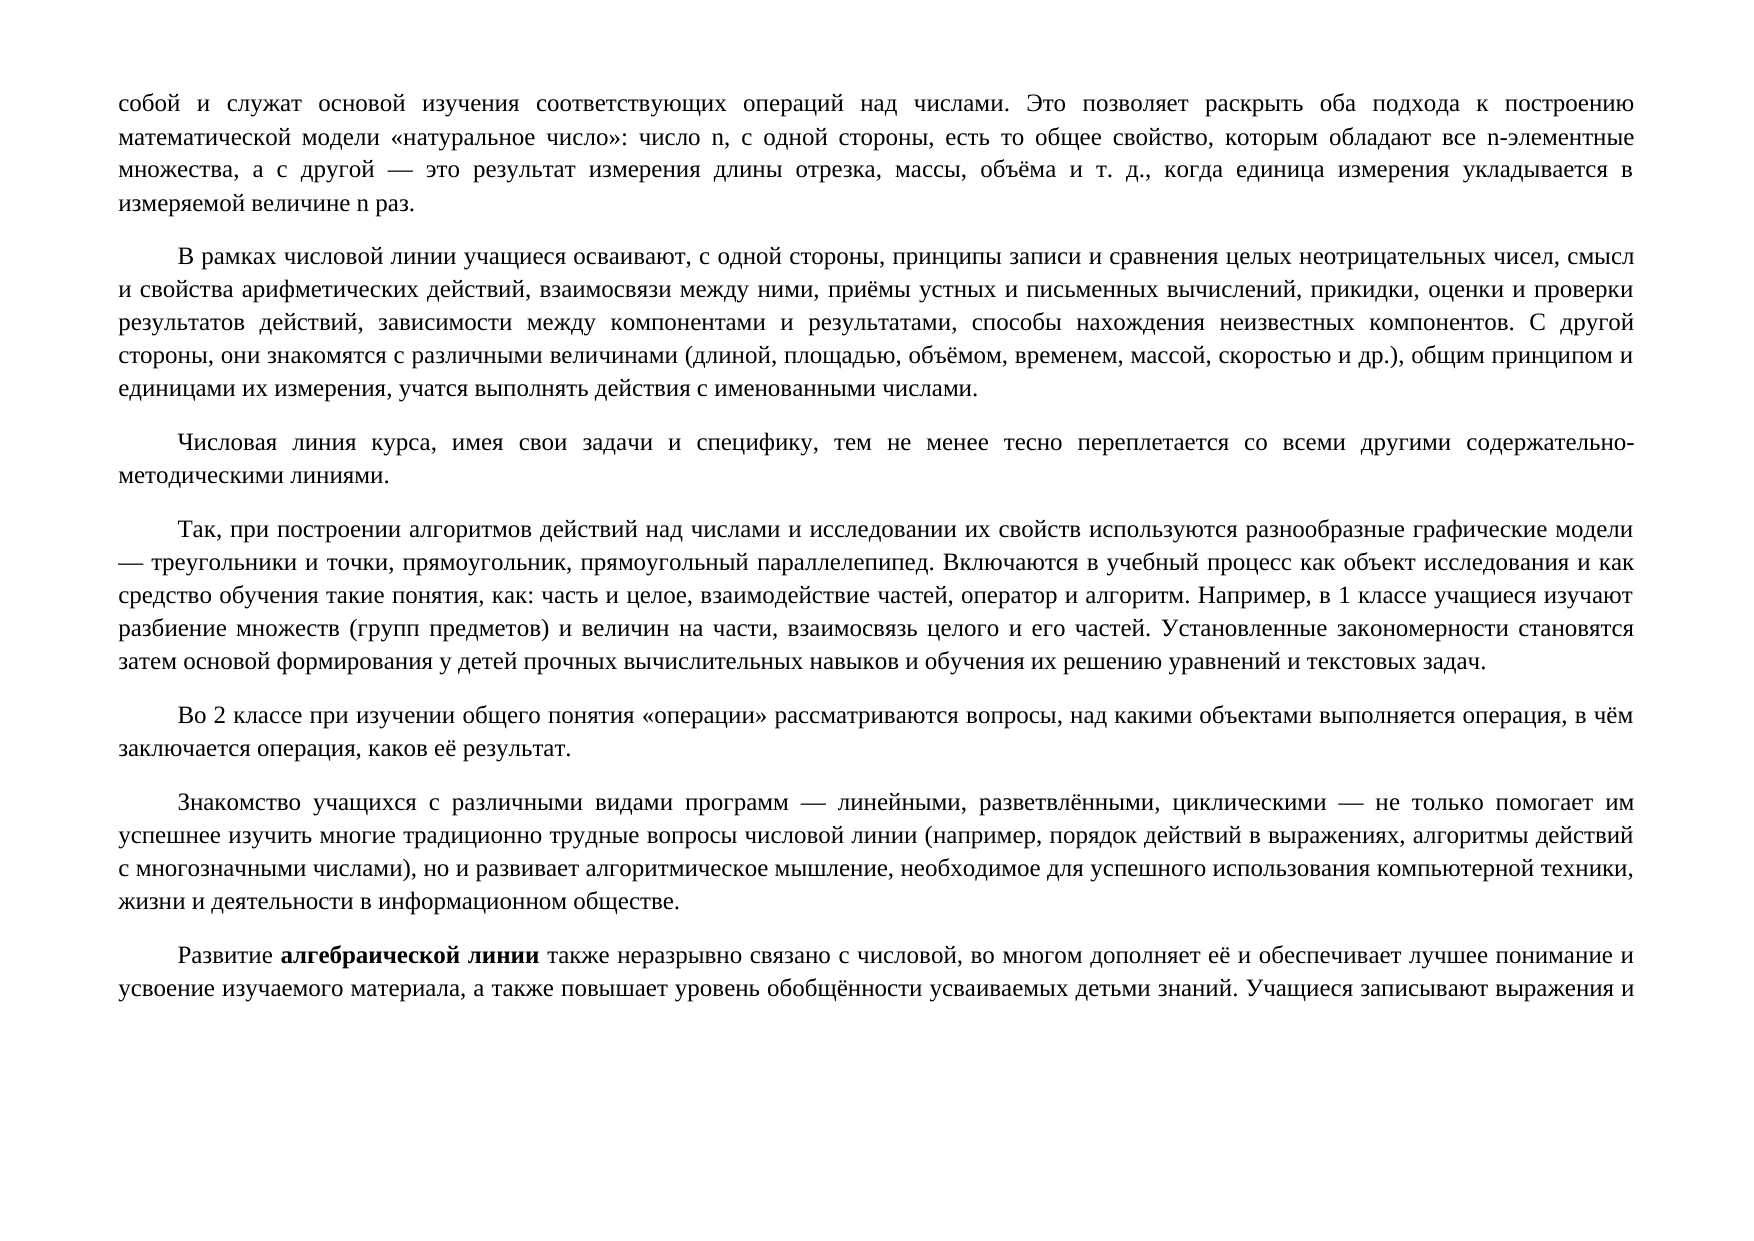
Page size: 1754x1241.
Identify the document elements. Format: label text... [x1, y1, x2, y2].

text Во 2 классе при изучении общего понятия «операции» рассматриваются вопросы, над какими объектами выполняется операция, в чём заключается операция, каков её результат. [118, 700, 1636, 762]
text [118, 88, 1636, 216]
text Знакомство учащихся с различными видами программ — линейными, разветвлёнными, циклическими — не только помогает им успешнее изучить многие традиционно трудные вопросы числовой линии (например, порядок действий в выражениях, алгоритмы действий с многозначными числами), но и развивает алгоритмическое мышление, необходимое для успешного использования компьютерной техники, жизни и деятельности в информационном обществе. [118, 787, 1636, 915]
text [118, 940, 1636, 1002]
text В рамках числовой линии учащиеся осваивают, с одной стороны, принципы записи и сравнения целых неотрицательных чисел, смысл и свойства арифметических действий, взаимосвязи между ними, приёмы устных и письменных вычислений, прикидки, оценки и проверки результатов действий, зависимости между компонентами и результатами, способы нахождения неизвестных компонентов. С другой стороны, они знакомятся с различными величинами (длиной, площадью, объёмом, временем, массой, скоростью и др.), общим принципом и единицами их измерения, учатся выполнять действия с именованными числами. [118, 241, 1636, 402]
text Числовая линия курса, имея свои задачи и специфику, тем не менее тесно переплетается со всеми другими содержательно-методическими линиями. [118, 427, 1636, 489]
text Так, при построении алгоритмов действий над числами и исследовании их свойств используются разнообразные графические модели — треугольники и точки, прямоугольник, прямоугольный параллелепипед. Включаются в учебный процесс как объект исследования и как средство обучения такие понятия, как: часть и целое, взаимодействие частей, оператор и алгоритм. Например, в 1 классе учащиеся изучают разбиение множеств (групп предметов) и величин на части, взаимосвязь целого и его частей. Установленные закономерности становятся затем основой формирования у детей прочных вычислительных навыков и обучения их решению уравнений и текстовых задач. [118, 514, 1636, 675]
